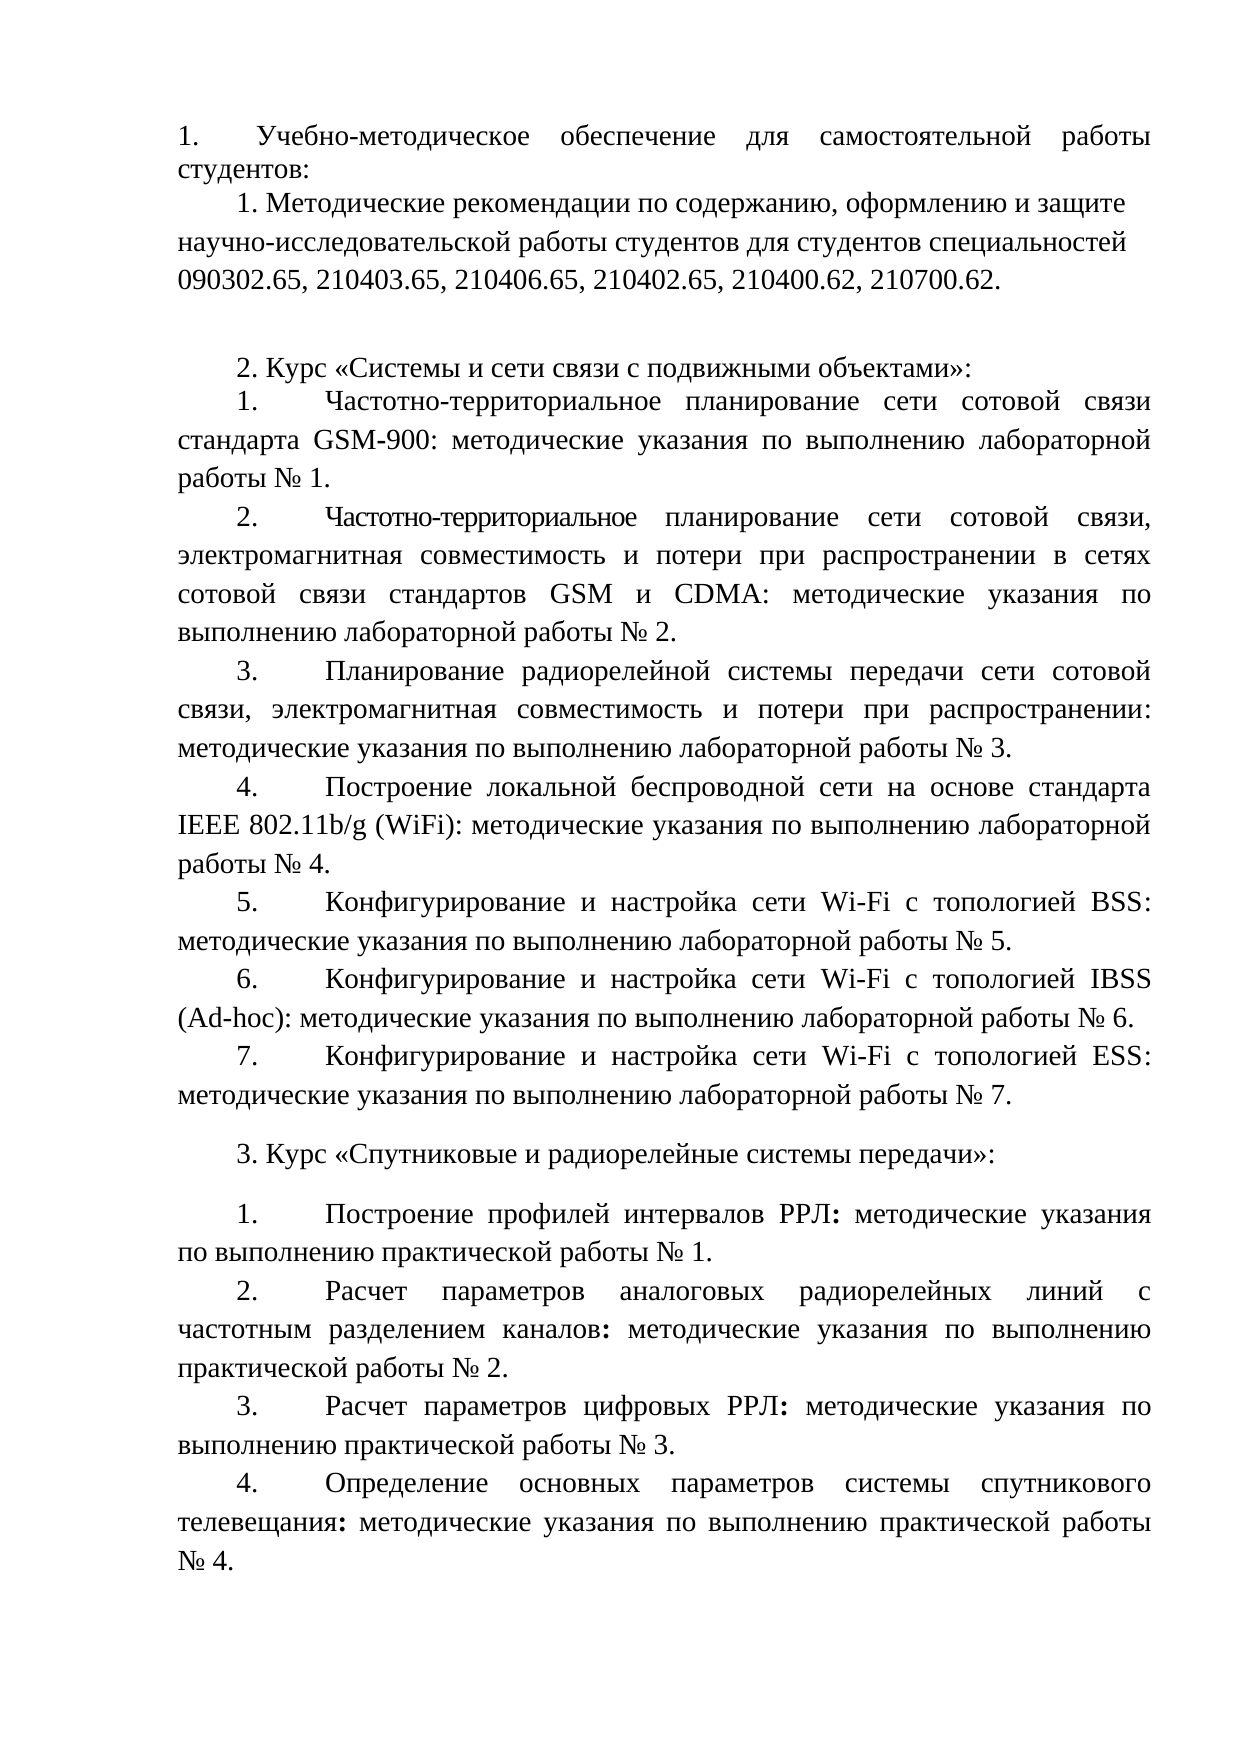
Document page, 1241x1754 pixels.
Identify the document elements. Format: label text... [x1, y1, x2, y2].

text 3. Курс «Спутниковые и радиорелейные системы передачи»: [177, 1136, 1152, 1170]
list Построение профилей интервалов РРЛ: методические указания по выполнению практической работы № 1. [177, 1196, 1152, 1268]
list Построение локальной беспроводной сети на основе стандарта IEEE 802.11b/g (WiFi): методические указания по выполнению лабораторной работы № 4. [177, 769, 1152, 879]
text 2. Курс «Системы и сети связи с подвижными объектами»: [177, 350, 1152, 383]
list Конфигурирование и настройка сети Wi-Fi с топологией IBSS (Ad-hoc): методические указания по выполнению лабораторной работы № 6. [177, 961, 1152, 1033]
list Определение основных параметров системы спутникового телевещания: методические указания по выполнению практической работы № 4. [177, 1466, 1152, 1576]
list Частотно-территориальное планирование сети сотовой связи, электромагнитная совместимость и потери при распространении в сетях сотовой связи стандартов GSM и CDMA: методические указания по выполнению лабораторной работы № 2. [177, 499, 1152, 648]
list Конфигурирование и настройка сети Wi-Fi с топологией ESS: методические указания по выполнению лабораторной работы № 7. [177, 1038, 1152, 1111]
list Расчет параметров цифровых РРЛ: методические указания по выполнению практической работы № 3. [177, 1388, 1152, 1461]
text 1. Методические рекомендации по содержанию, оформлению и защите научно-исследовательской работы студентов для студентов специальностей 090302.65, 210403.65, 210406.65, 210402.65, 210400.62, 210700.62. [177, 185, 1152, 296]
list Расчет параметров аналоговых радиорелейных линий с частотным разделением каналов: методические указания по выполнению практической работы № 2. [177, 1273, 1152, 1383]
text 1. Учебно-методическое обеспечение для самостоятельной работы студентов: [177, 118, 1152, 185]
list Планирование радиорелейной системы передачи сети сотовой связи, электромагнитная совместимость и потери при распространении: методические указания по выполнению лабораторной работы № 3. [177, 653, 1152, 764]
list Конфигурирование и настройка сети Wi-Fi с топологией BSS: методические указания по выполнению лабораторной работы № 5. [177, 884, 1152, 956]
list Частотно-территориальное планирование сети сотовой связи стандарта GSM-900: методические указания по выполнению лабораторной работы № 1. [177, 383, 1152, 494]
